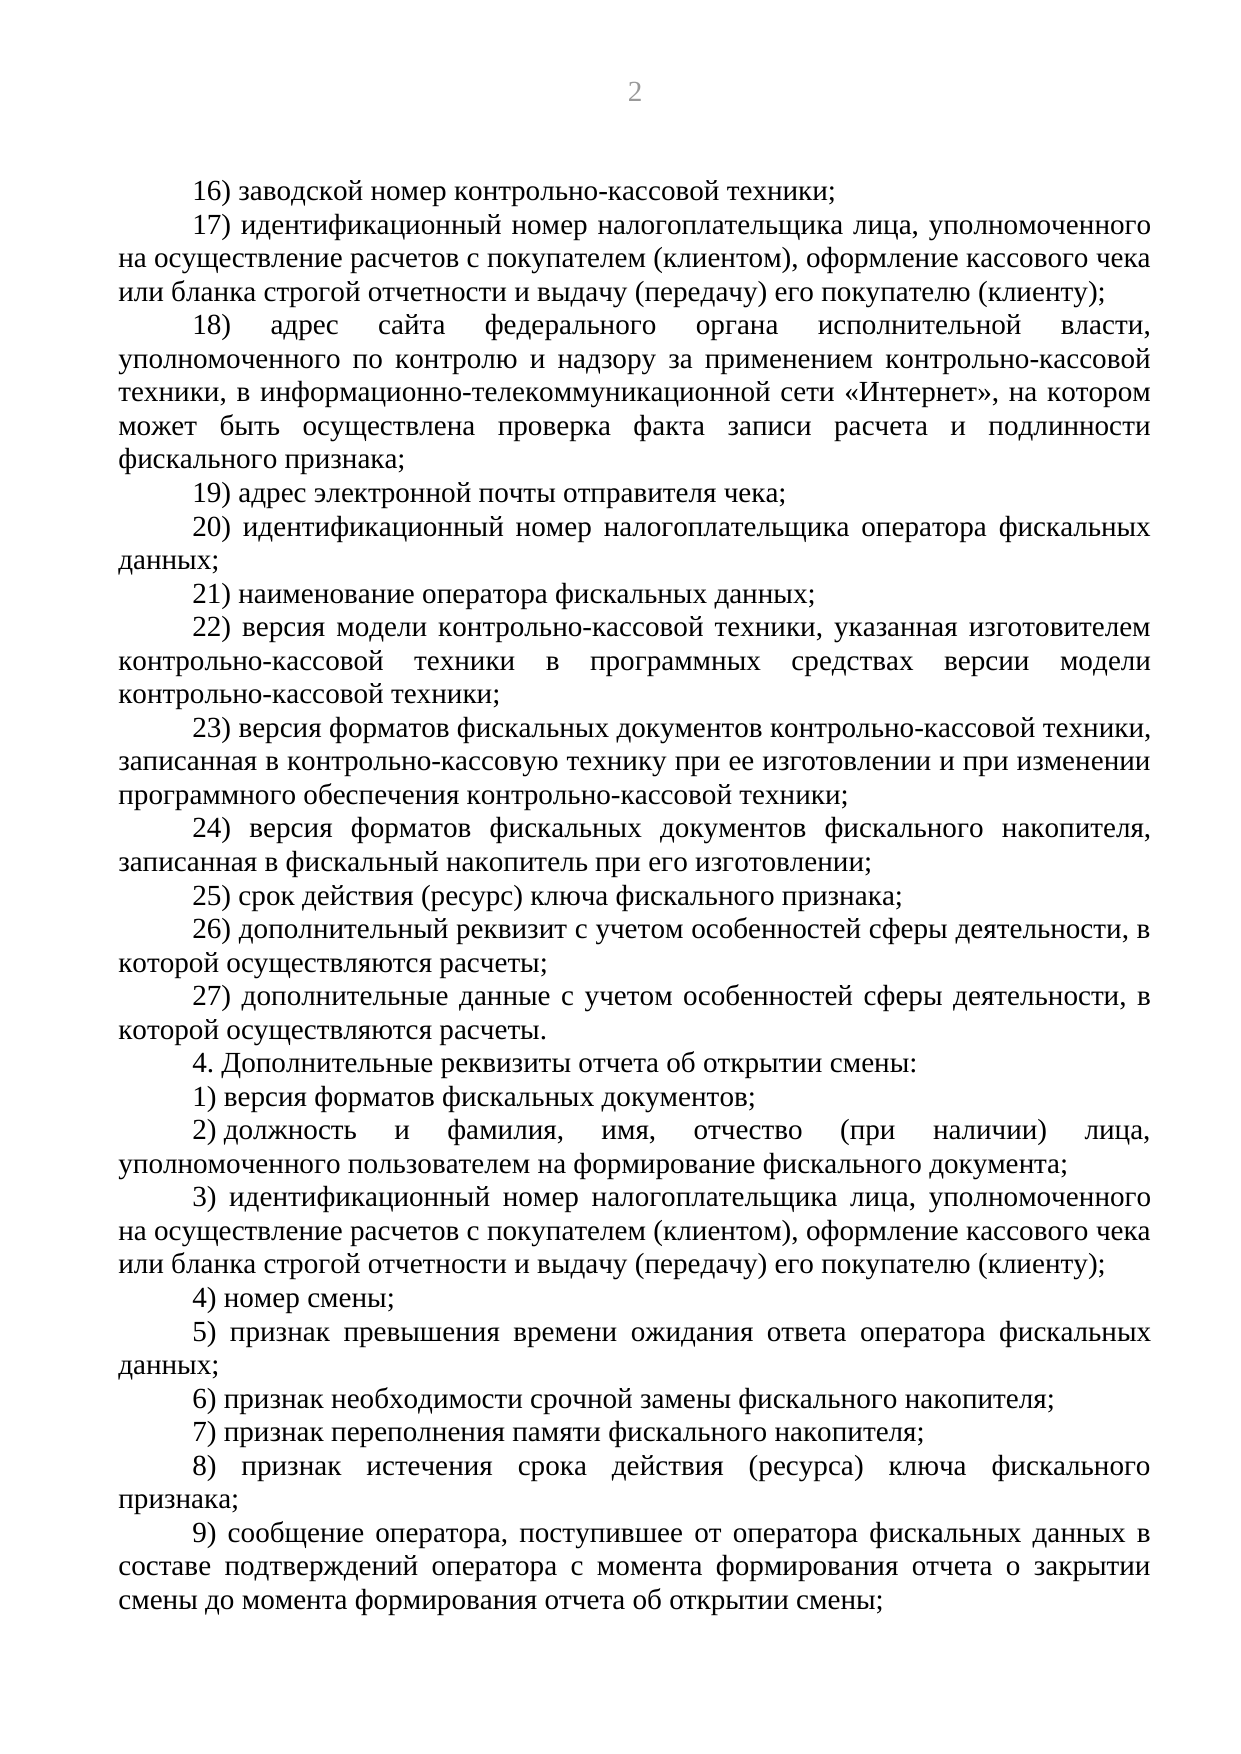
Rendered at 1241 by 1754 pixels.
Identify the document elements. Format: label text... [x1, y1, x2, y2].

text 21) наименование оператора фискальных данных; [118, 576, 1152, 609]
text 22) версия модели контрольно-кассовой техники, указанная изготовителем контрольно-кассовой техники в программных средствах версии модели контрольно-кассовой техники; [118, 609, 1152, 710]
text 23) версия форматов фискальных документов контрольно-кассовой техники, записанная в контрольно-кассовую технику при ее изготовлении и при изменении программного обеспечения контрольно-кассовой техники; [118, 710, 1152, 811]
text 5) признак превышения времени ожидания ответа оператора фискальных данных; [118, 1314, 1152, 1381]
text 18) адрес сайта федерального органа исполнительной власти, уполномоченного по контролю и надзору за применением контрольно-кассовой техники, в информационно-телекоммуникационной сети «Интернет», на котором может быть осуществлена проверка факта записи расчета и подлинности фискального признака; [118, 307, 1152, 475]
text 9) сообщение оператора, поступившее от оператора фискальных данных в составе подтверждений оператора с момента формирования отчета о закрытии смены до момента формирования отчета об открытии смены; [118, 1515, 1152, 1616]
text 20) идентификационный номер налогоплательщика оператора фискальных данных; [118, 509, 1152, 576]
text 26) дополнительный реквизит с учетом особенностей сферы деятельности, в которой осуществляются расчеты; [118, 911, 1152, 978]
text 3) идентификационный номер налогоплательщика лица, уполномоченного на осуществление расчетов с покупателем (клиентом), оформление кассового чека или бланка строгой отчетности и выдачу (передачу) его покупателю (клиенту); [118, 1179, 1152, 1280]
text 27) дополнительные данные с учетом особенностей сферы деятельности, в которой осуществляются расчеты. [118, 978, 1152, 1045]
text 7) признак переполнения памяти фискального накопителя; [118, 1414, 1152, 1448]
text 8) признак истечения срока действия (ресурса) ключа фискального признака; [118, 1448, 1152, 1515]
text 24) версия форматов фискальных документов фискального накопителя, записанная в фискальный накопитель при его изготовлении; [118, 811, 1152, 878]
text 16) заводской номер контрольно-кассовой техники; [118, 173, 1152, 207]
text 6) признак необходимости срочной замены фискального накопителя; [118, 1381, 1152, 1414]
text 19) адрес электронной почты отправителя чека; [118, 475, 1152, 509]
text 25) срок действия (ресурс) ключа фискального признака; [118, 878, 1152, 911]
text 4) номер смены; [118, 1280, 1152, 1314]
text 17) идентификационный номер налогоплательщика лица, уполномоченного на осуществление расчетов с покупателем (клиентом), оформление кассового чека или бланка строгой отчетности и выдачу (передачу) его покупателю (клиенту); [118, 207, 1152, 307]
text 2) должность и фамилия, имя, отчество (при наличии) лица, уполномоченного пользователем на формирование фискального документа; [118, 1112, 1152, 1179]
text 4. Дополнительные реквизиты отчета об открытии смены: [118, 1045, 1152, 1079]
text 1) версия форматов фискальных документов; [118, 1079, 1152, 1112]
